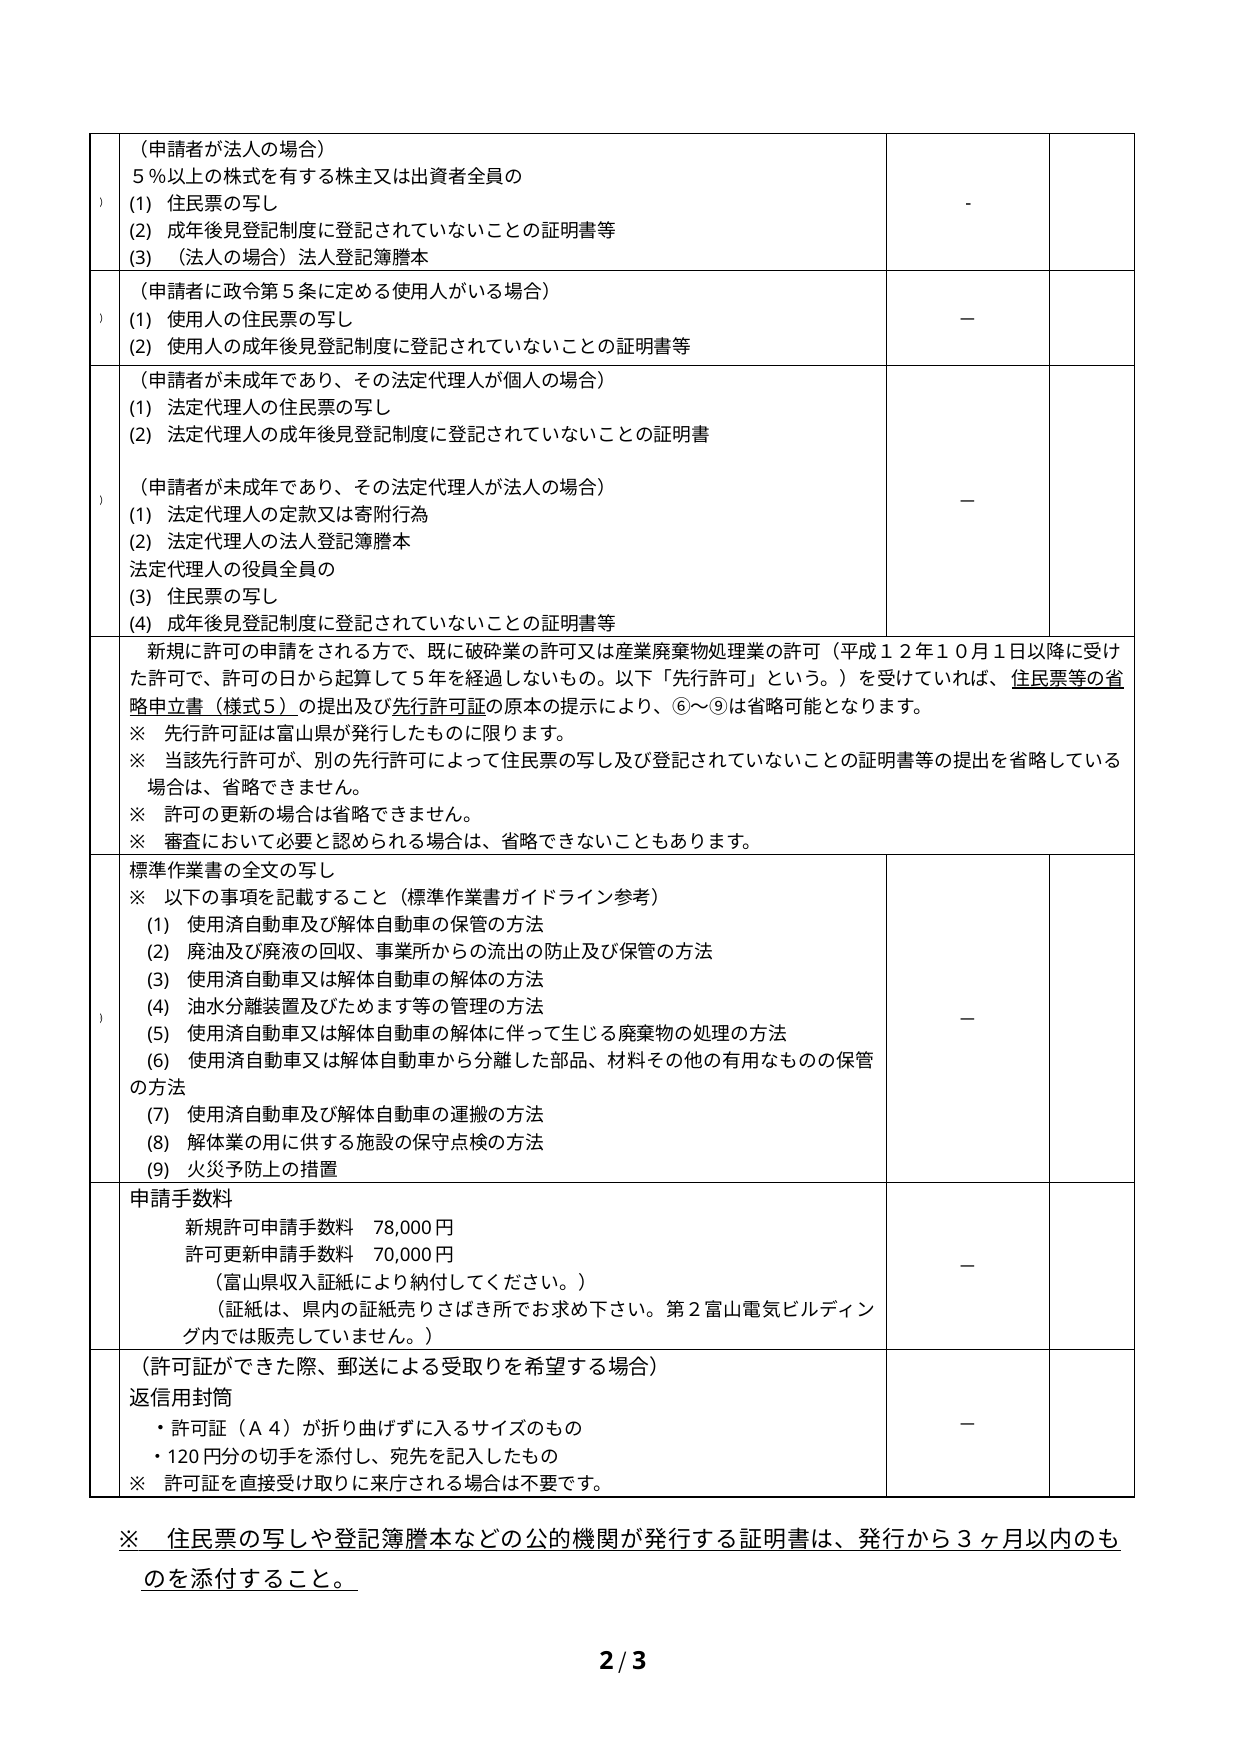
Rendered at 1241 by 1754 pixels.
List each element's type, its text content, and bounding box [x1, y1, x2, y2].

table_cell （申請者が法人の場合） ５％以上の株式を有する株主又は出資者全員の 住民票の写し 成年後見登記制度に登記されていないことの証明書等 （法人の場合）法人登記簿謄本 [120, 134, 886, 270]
text ※ 住民票の写しや登記簿謄本などの公的機関が発行する証明書は、発行から３ヶ月以内のものを添付すること。 [119, 1551, 1121, 1598]
table_cell （申請者が未成年であり、その法定代理人が個人の場合） 法定代理人の住民票の写し 法定代理人の成年後見登記制度に登記されていないことの証明書 （申請者が未成年であり、その法定代理人が法人の場合） 法定代理人の定款又は寄附行為 法定代理人の法人登記簿謄本 法定代理人の役員全員の 住民票の写し 成年後見登記制度に登記されていないことの証明書等 [120, 366, 886, 636]
table_cell 標準作業書の全文の写し ※ 以下の事項を記載すること（標準作業書ガイドライン参考） (1) 使用済自動車及び解体自動車の保管の方法 (2) 廃油及び廃液の回収、事業所からの流出の防止及び保管の方法 (3) 使用済自動車又は解体自動車の解体の方法 (4) 油水分離装置及びためます等の管理の方法 (5) 使用済自動車又は解体自動車の解体に伴って生じる廃棄物の処理の方法 (6) 使用済自動車又は解体自動車から分離した部品、材料その他の有用なものの保管の方法 (7) 使用済自動車及び解体自動車の運搬の方法 (8) 解体業の用に供する施設の保守点検の方法 (9) 火災予防上の措置 [120, 855, 886, 1182]
table_cell - [887, 134, 1049, 270]
table_cell － [887, 1183, 1049, 1349]
table_cell ⑧ [91, 271, 119, 364]
table_cell － [887, 1350, 1049, 1496]
table_cell [1050, 1350, 1134, 1496]
table_cell ⑨ [91, 366, 119, 636]
table_cell [1050, 1183, 1134, 1349]
table_cell ⑪ [91, 1183, 119, 1349]
table_cell （申請者に政令第５条に定める使用人がいる場合） 使用人の住民票の写し 使用人の成年後見登記制度に登記されていないことの証明書等 [120, 271, 886, 364]
table_cell － [887, 366, 1049, 636]
table_cell ⑫ [91, 1350, 119, 1496]
table_cell [1050, 134, 1134, 270]
table_cell － [887, 271, 1049, 364]
table_cell － [887, 855, 1049, 1182]
table_cell （許可証ができた際、郵送による受取りを希望する場合） 返信用封筒 ・許可証（Ａ４）が折り曲げずに入るサイズのもの ・120円分の切手を添付し、宛先を記入したもの ※ 許可証を直接受け取りに来庁される場合は不要です。 [120, 1350, 886, 1496]
table_cell 申請手数料 新規許可申請手数料 78,000円 許可更新申請手数料 70,000円 （富山県収入証紙により納付してください。） （証紙は、県内の証紙売りさばき所でお求め下さい。第２富山電気ビルディング内では販売していません。） [120, 1183, 886, 1349]
table_cell ⑦ [91, 134, 119, 270]
table_cell 新規に許可の申請をされる方で、既に破砕業の許可又は産業廃棄物処理業の許可（平成１２年１０月１日以降に受けた許可で、許可の日から起算して５年を経過しないもの。以下「先行許可」という。）を受けていれば、住民票等の省略申立書（様式５）の提出及び先行許可証の原本の提示により、⑥～⑨は省略可能となります。 ※ 先行許可証は富山県が発行したものに限ります。 ※ 当該先行許可が、別の先行許可によって住民票の写し及び登記されていないことの証明書等の提出を省略している場合は、省略できません。 ※ 許可の更新の場合は省略できません。 ※ 審査において必要と認められる場合は、省略できないこともあります。 [120, 637, 1134, 854]
table_cell [1050, 855, 1134, 1182]
table_cell [1050, 366, 1134, 636]
table_cell [91, 637, 119, 854]
text ※ 住民票の写しや登記簿謄本などの公的機関が発行する証明書は、発行から３ヶ月以内のものを添付すること。 [119, 1518, 1121, 1550]
table_cell [1050, 271, 1134, 364]
table_cell ⑩ [91, 855, 119, 1182]
